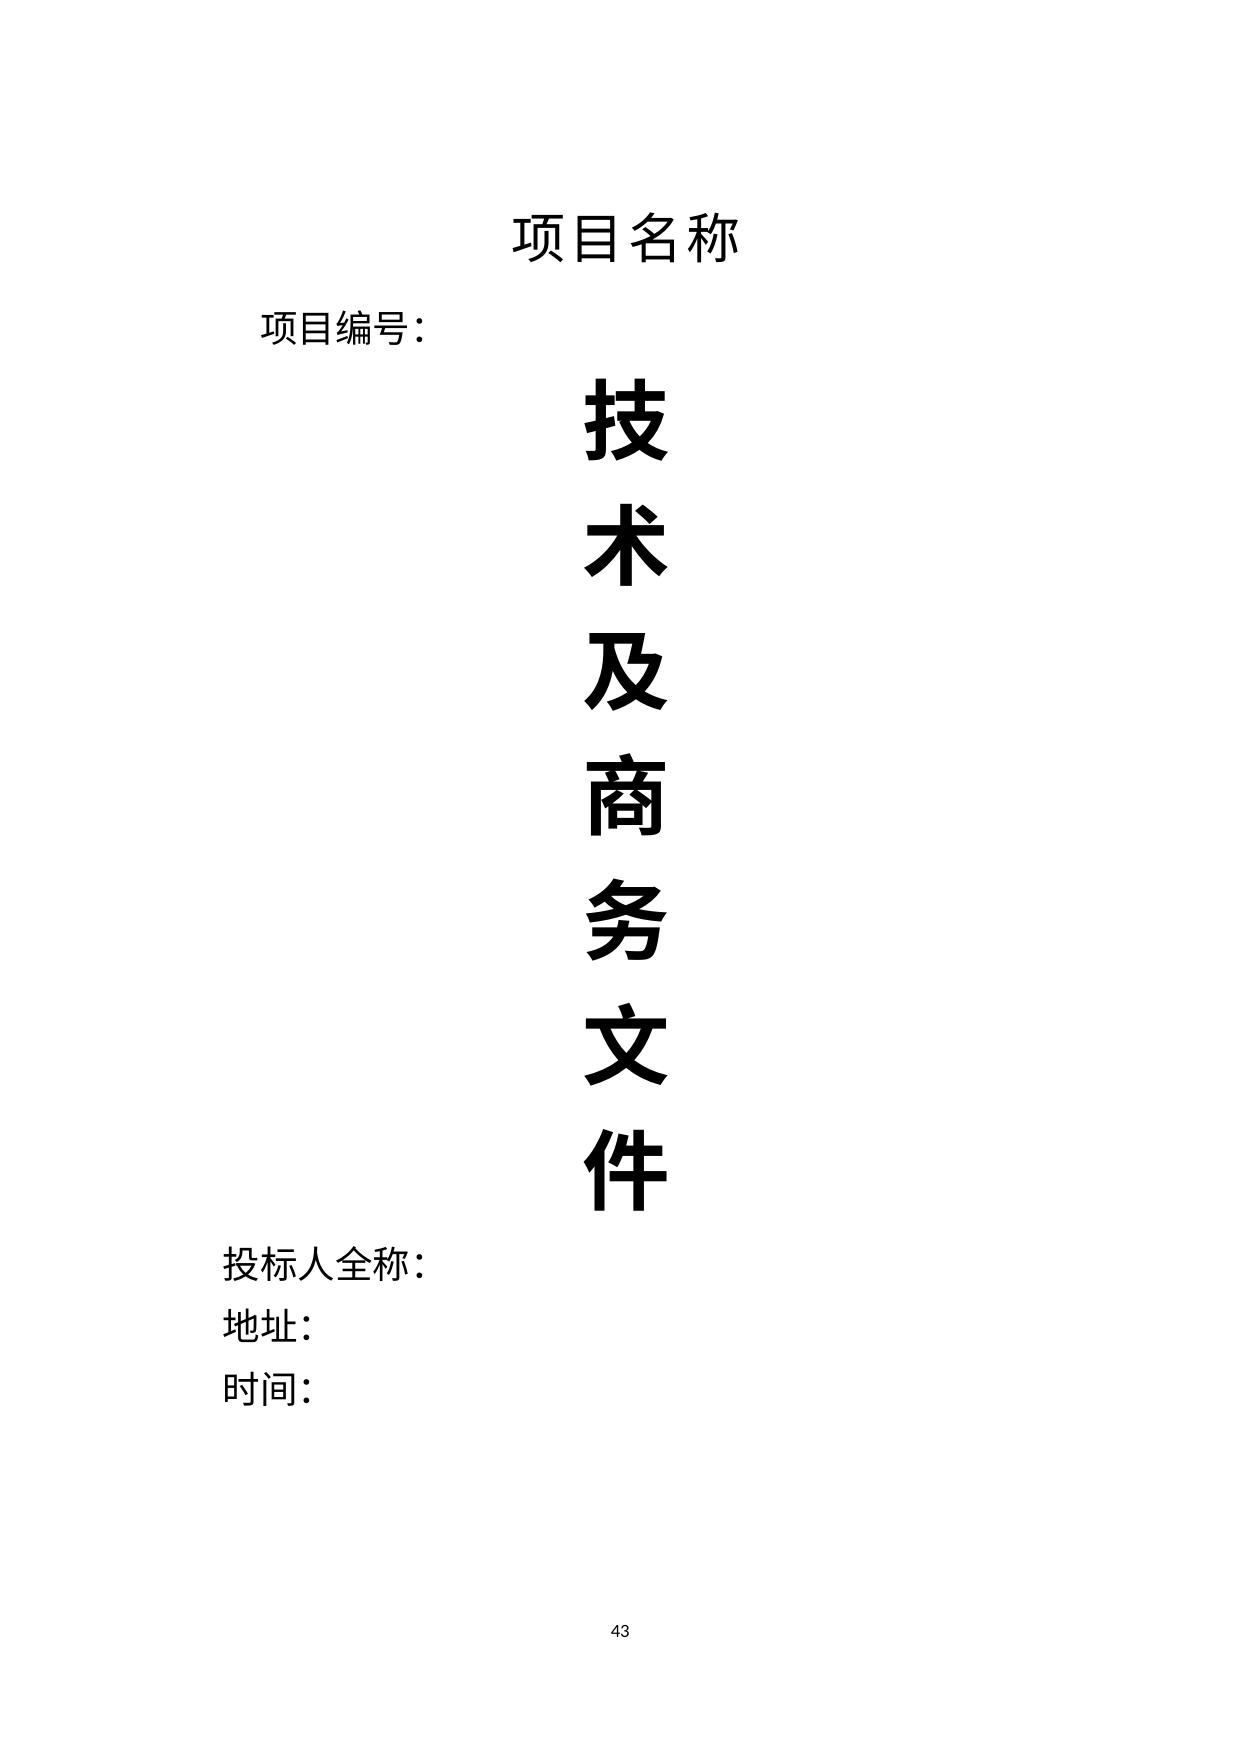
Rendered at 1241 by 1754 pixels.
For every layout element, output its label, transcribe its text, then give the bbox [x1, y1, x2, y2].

text 文 [148, 978, 1104, 1103]
text 投标人全称： [148, 1228, 1037, 1291]
text 技 [148, 353, 1104, 478]
text 项目名称 [148, 196, 1104, 274]
text 项目编号： [148, 299, 1092, 353]
text 地址： [148, 1291, 1104, 1353]
text 件 [148, 1103, 1104, 1228]
text 务 [148, 853, 1104, 978]
text 术 [148, 478, 1104, 603]
text 及 [148, 603, 1104, 728]
text 时间： [148, 1353, 1104, 1416]
text 商 [148, 728, 1104, 853]
